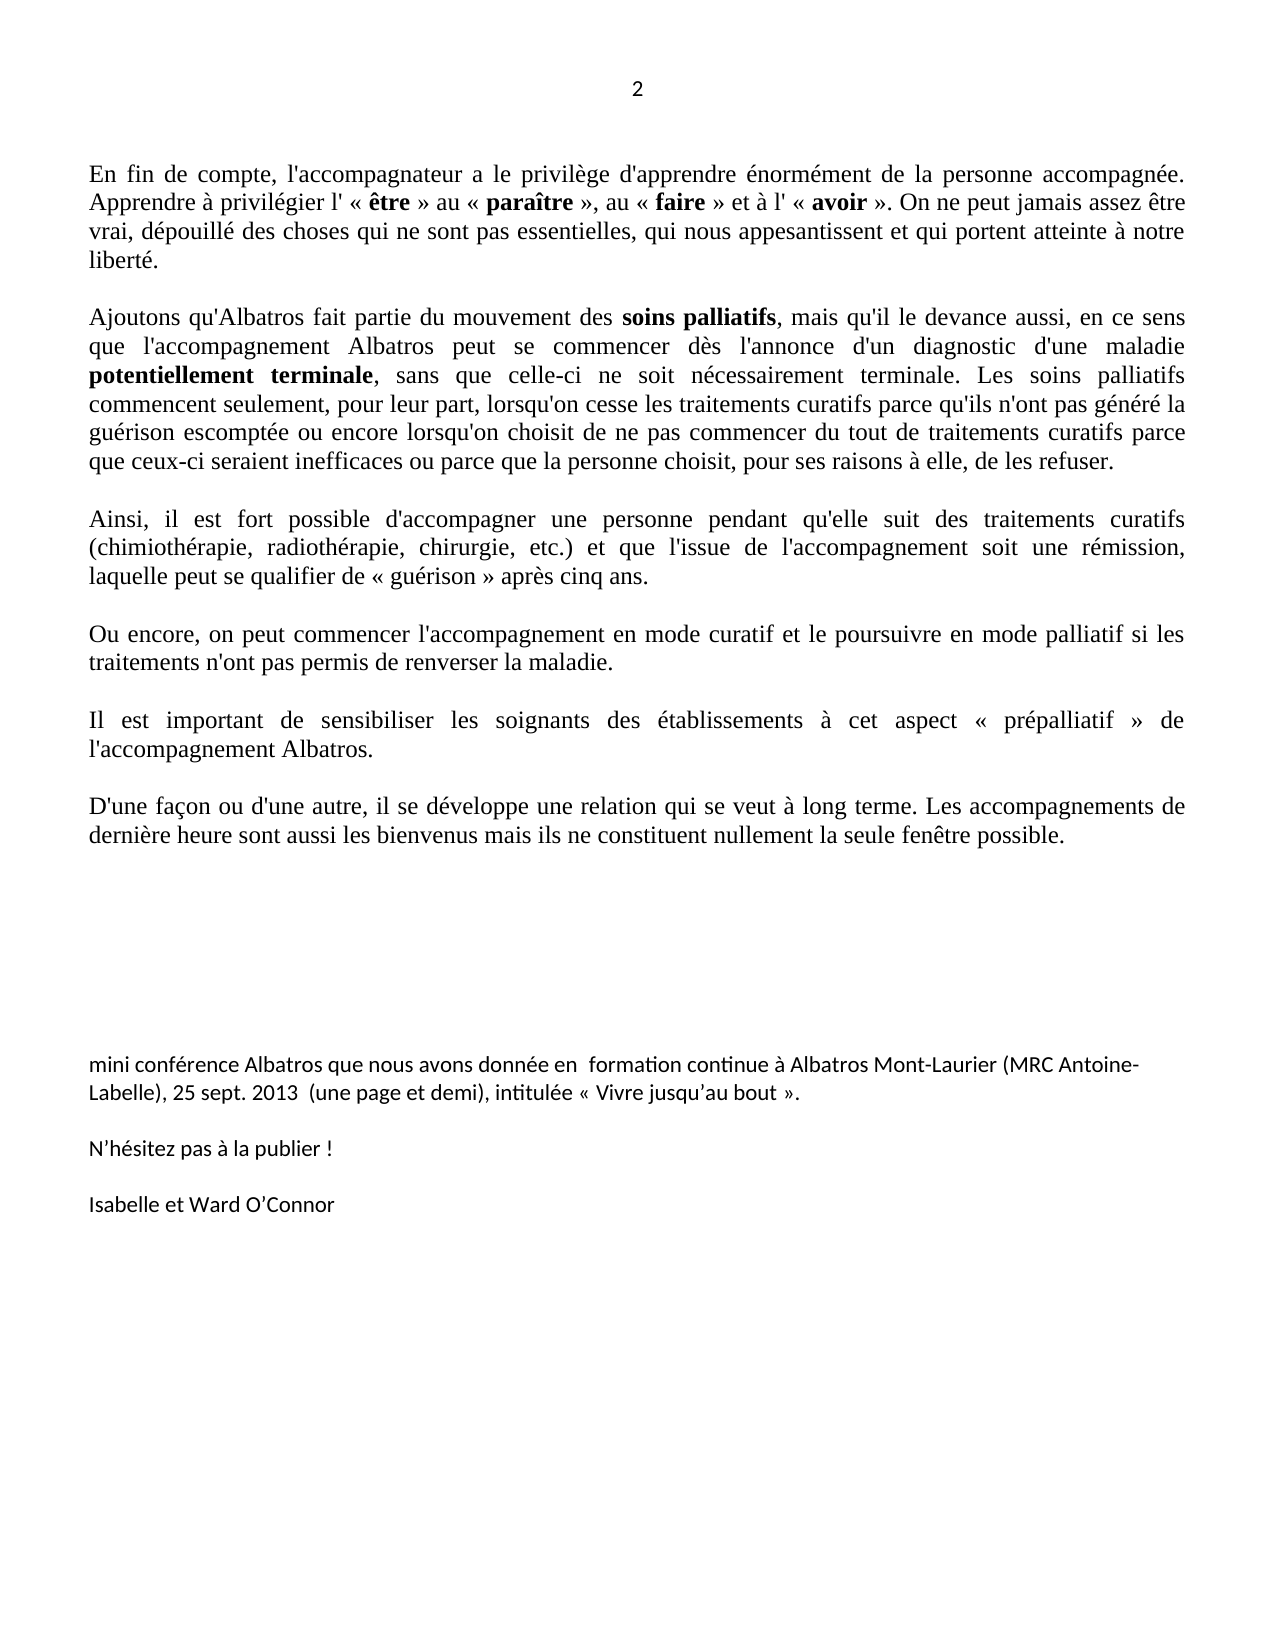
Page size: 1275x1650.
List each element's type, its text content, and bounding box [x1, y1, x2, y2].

text mini conférence Albatros que nous avons donnée en formation continue à Albatros Mont-Laurier (MRC Antoine-Labelle), 25 sept. 2013 (une page et demi), intitulée « Vivre jusqu’au bout ». [89, 1050, 1186, 1106]
text Ou encore, on peut commencer l'accompagnement en mode curatif et le poursuivre en mode palliatif si les traitements n'ont pas permis de renverser la maladie. [89, 619, 1186, 676]
text N’hésitez pas à la publier ! [89, 1134, 1186, 1162]
text Il est important de sensibiliser les soignants des établissements à cet aspect « prépalliatif » de l'accompagnement Albatros. [89, 705, 1186, 762]
text En fin de compte, l'accompagnateur a le privilège d'apprendre énormément de la personne accompagnée. Apprendre à privilégier l' « être » au « paraître », au « faire » et à l' « avoir ». On ne peut jamais assez être vrai, dépouillé des choses qui ne sont pas essentielles, qui nous appesantissent et qui portent atteinte à notre liberté. [89, 159, 1186, 274]
text Isabelle et Ward O’Connor [89, 1190, 1186, 1218]
text Ainsi, il est fort possible d'accompagner une personne pendant qu'elle suit des traitements curatifs (chimiothérapie, radiothérapie, chirurgie, etc.) et que l'issue de l'accompagnement soit une rémission, laquelle peut se qualifier de « guérison » après cinq ans. [89, 504, 1186, 590]
text Ajoutons qu'Albatros fait partie du mouvement des soins palliatifs, mais qu'il le devance aussi, en ce sens que l'accompagnement Albatros peut se commencer dès l'annonce d'un diagnostic d'une maladie potentiellement terminale, sans que celle-ci ne soit nécessairement terminale. Les soins palliatifs commencent seulement, pour leur part, lorsqu'on cesse les traitements curatifs parce qu'ils n'ont pas généré la guérison escomptée ou encore lorsqu'on choisit de ne pas commencer du tout de traitements curatifs parce que ceux-ci seraient inefficaces ou parce que la personne choisit, pour ses raisons à elle, de les refuser. [89, 302, 1186, 475]
text D'une façon ou d'une autre, il se développe une relation qui se veut à long terme. Les accompagnements de dernière heure sont aussi les bienvenus mais ils ne constituent nullement la seule fenêtre possible. [89, 791, 1186, 849]
